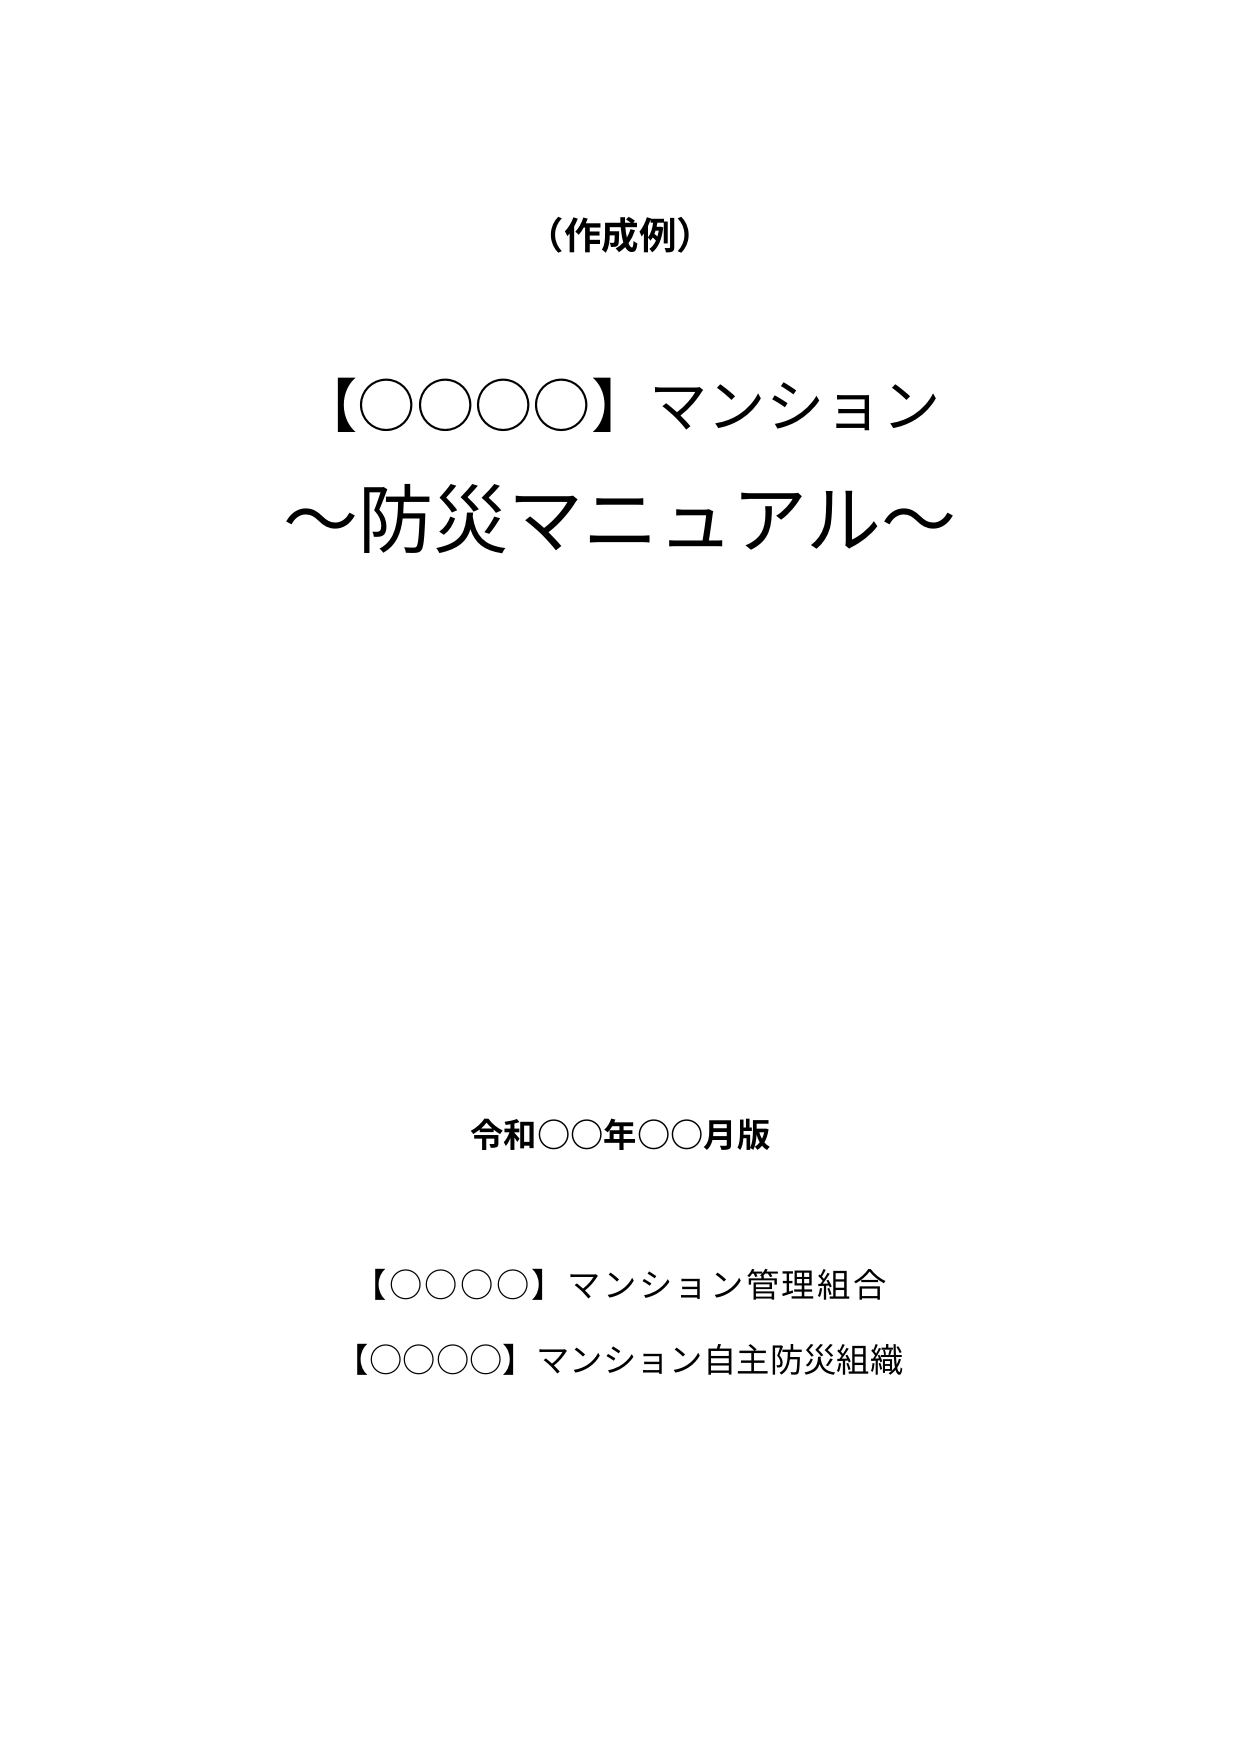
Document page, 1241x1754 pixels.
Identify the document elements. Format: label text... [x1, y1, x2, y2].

text 【○○○○】マンション [118, 346, 1122, 458]
text 令和○○年○○月版 [118, 1096, 1122, 1171]
text ～防災マニュアル～ [118, 458, 1122, 571]
text （作成例） [118, 196, 1122, 271]
text 【○○○○】マンション自主防災組織 [118, 1321, 1122, 1396]
text 【○○○○】マンション管理組合 [118, 1246, 1122, 1321]
